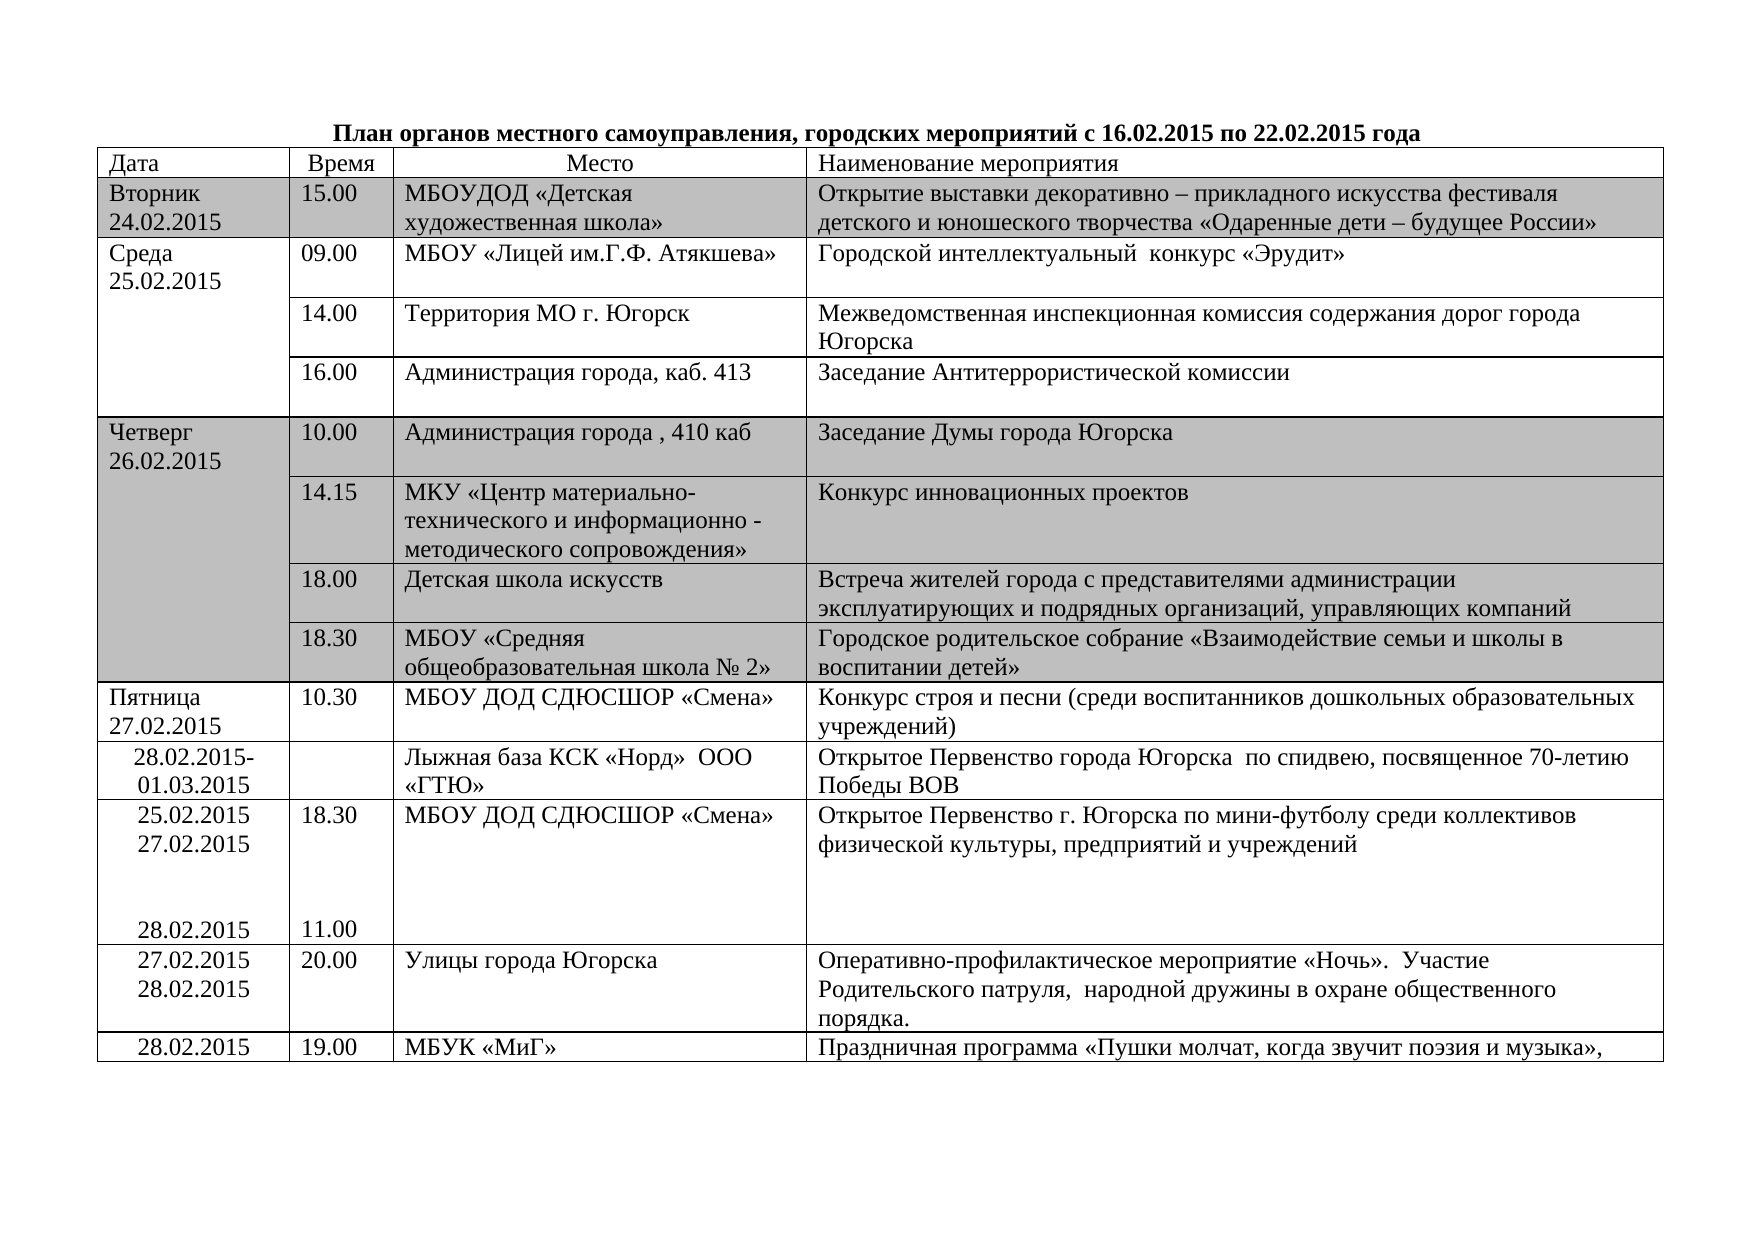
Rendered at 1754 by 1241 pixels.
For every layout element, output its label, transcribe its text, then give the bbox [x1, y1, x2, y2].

table_header Дата [98, 148, 289, 177]
text План органов местного самоуправления, городских мероприятий с 16.02.2015 по 22.02.2015 года [112, 118, 1641, 147]
table_cell Межведомственная инспекционная комиссия содержания дорог города Югорска [807, 298, 1663, 356]
table_cell Администрация города , 410 каб [394, 418, 806, 476]
table_cell Открытое Первенство г. Югорска по мини-футболу среди коллективов физической культуры, предприятий и учреждений [807, 800, 1663, 944]
table_header Место [394, 148, 806, 177]
table_cell Конкурс инновационных проектов [807, 477, 1663, 563]
table_cell Администрация города, каб. 413 [394, 358, 806, 416]
table_cell Городское родительское собрание «Взаимодействие семьи и школы в воспитании детей» [807, 623, 1663, 681]
table_cell Конкурс строя и песни (среди воспитанников дошкольных образовательных учреждений) [807, 683, 1663, 741]
table_header Время [290, 148, 393, 177]
table_cell МКУ «Центр материально-технического и информационно - методического сопровождения» [394, 477, 806, 563]
table_cell МБОУ «Лицей им.Г.Ф. Атякшева» [394, 238, 806, 297]
table_cell 28.02.2015-01.03.2015 [98, 742, 289, 799]
table_cell 14.15 [290, 477, 393, 563]
table_cell Открытое Первенство города Югорска по спидвею, посвященное 70-летию Победы ВОВ [807, 742, 1663, 799]
table_cell МБОУ «Средняя общеобразовательная школа № 2» [394, 623, 806, 681]
table_cell Вторник 24.02.2015 [98, 178, 289, 237]
table_cell 18.30 11.00 [290, 800, 393, 944]
table_cell 25.02.2015 27.02.2015 28.02.2015 [98, 800, 289, 944]
table_cell 09.00 [290, 238, 393, 297]
table_cell Лыжная база КСК «Норд» ООО «ГТЮ» [394, 742, 806, 799]
table_cell Городской интеллектуальный конкурс «Эрудит» [807, 238, 1663, 297]
table_cell МБУК «МиГ» [394, 1033, 806, 1061]
table_cell Оперативно-профилактическое мероприятие «Ночь». Участие Родительского патруля, народной дружины в охране общественного порядка. [807, 945, 1663, 1031]
table_cell Территория МО г. Югорск [394, 298, 806, 356]
table_cell МБОУ ДОД СДЮСШОР «Смена» [394, 800, 806, 944]
table_cell Заседание Антитеррористической комиссии [807, 358, 1663, 416]
table_cell МБОУ ДОД СДЮСШОР «Смена» [394, 683, 806, 741]
table_cell Четверг 26.02.2015 [98, 418, 289, 681]
table_cell Улицы города Югорска [394, 945, 806, 1031]
table_cell 28.02.2015 [98, 1033, 289, 1061]
table_cell 16.00 [290, 358, 393, 416]
table_cell 14.00 [290, 298, 393, 356]
table_cell Детская школа искусств [394, 564, 806, 622]
table_cell 18.30 [290, 623, 393, 681]
table_cell [290, 742, 393, 799]
table_cell 20.00 [290, 945, 393, 1031]
table_cell Встреча жителей города с представителями администрации эксплуатирующих и подрядных организаций, управляющих компаний [807, 564, 1663, 622]
table_cell Открытие выставки декоративно – прикладного искусства фестиваля детского и юношеского творчества «Одаренные дети – будущее России» [807, 178, 1663, 237]
table_cell 10.30 [290, 683, 393, 741]
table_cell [807, 1033, 1663, 1061]
table_cell Пятница 27.02.2015 [98, 683, 289, 741]
table_cell Среда 25.02.2015 [98, 238, 289, 416]
table_cell 10.00 [290, 418, 393, 476]
table_cell Заседание Думы города Югорска [807, 418, 1663, 476]
table_cell МБОУДОД «Детская художественная школа» [394, 178, 806, 237]
table_cell 27.02.2015 28.02.2015 [98, 945, 289, 1031]
table_cell 15.00 [290, 178, 393, 237]
table_cell 18.00 [290, 564, 393, 622]
table_cell 19.00 [290, 1033, 393, 1061]
table_header Наименование мероприятия [807, 148, 1663, 177]
